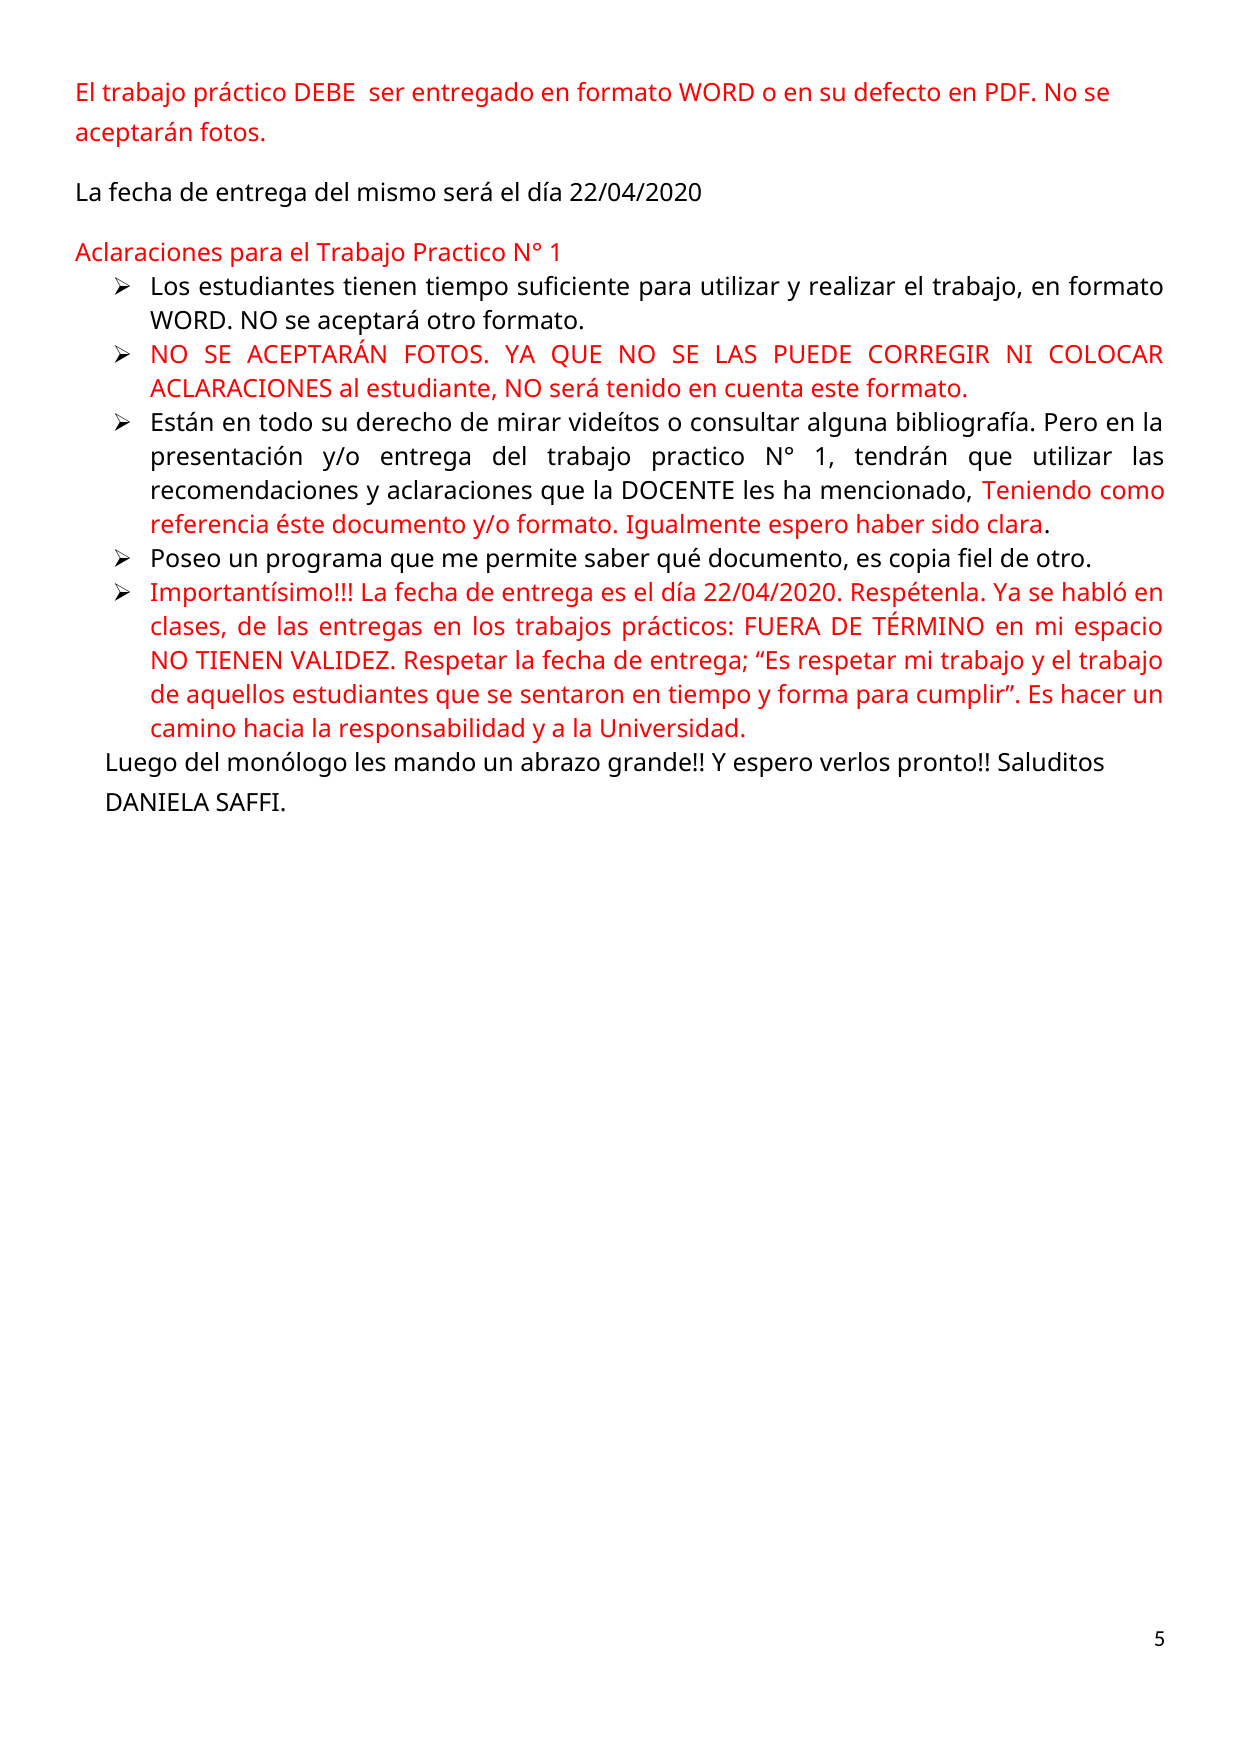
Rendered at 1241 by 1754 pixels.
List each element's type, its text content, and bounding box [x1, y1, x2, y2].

list Los estudiantes tienen tiempo suficiente para utilizar y realizar el trabajo, en formato WORD. NO se aceptará otro formato. [112, 268, 1165, 336]
list Poseo un programa que me permite saber qué documento, es copia fiel de otro. [112, 541, 1165, 575]
list Importantísimo!!! La fecha de entrega es el día 22/04/2020. Respétenla. Ya se habló en clases, de las entregas en los trabajos prácticos: FUERA DE TÉRMINO en mi espacio NO TIENEN VALIDEZ. Respetar la fecha de entrega; “Es respetar mi trabajo y el trabajo de aquellos estudiantes que se sentaron en tiempo y forma para cumplir”. Es hacer un camino hacia la responsabilidad y a la Universidad. [112, 575, 1165, 745]
text Luego del monólogo les mando un abrazo grande!! Y espero verlos pronto!! Saluditos DANIELA SAFFI. [104, 745, 1165, 818]
text Aclaraciones para el Trabajo Practico N° 1 [75, 234, 1165, 268]
list Están en todo su derecho de mirar videítos o consultar alguna bibliografía. Pero en la presentación y/o entrega del trabajo practico N° 1, tendrán que utilizar las recomendaciones y aclaraciones que la DOCENTE les ha mencionado, Teniendo como referencia éste documento y/o formato. Igualmente espero haber sido clara. [112, 404, 1165, 541]
text El trabajo práctico DEBE ser entregado en formato WORD o en su defecto en PDF. No se aceptarán fotos. [75, 75, 1165, 148]
text La fecha de entrega del mismo será el día 22/04/2020 [75, 174, 1165, 208]
list NO SE ACEPTARÁN FOTOS. YA QUE NO SE LAS PUEDE CORREGIR NI COLOCAR ACLARACIONES al estudiante, NO será tenido en cuenta este formato. [112, 336, 1165, 404]
